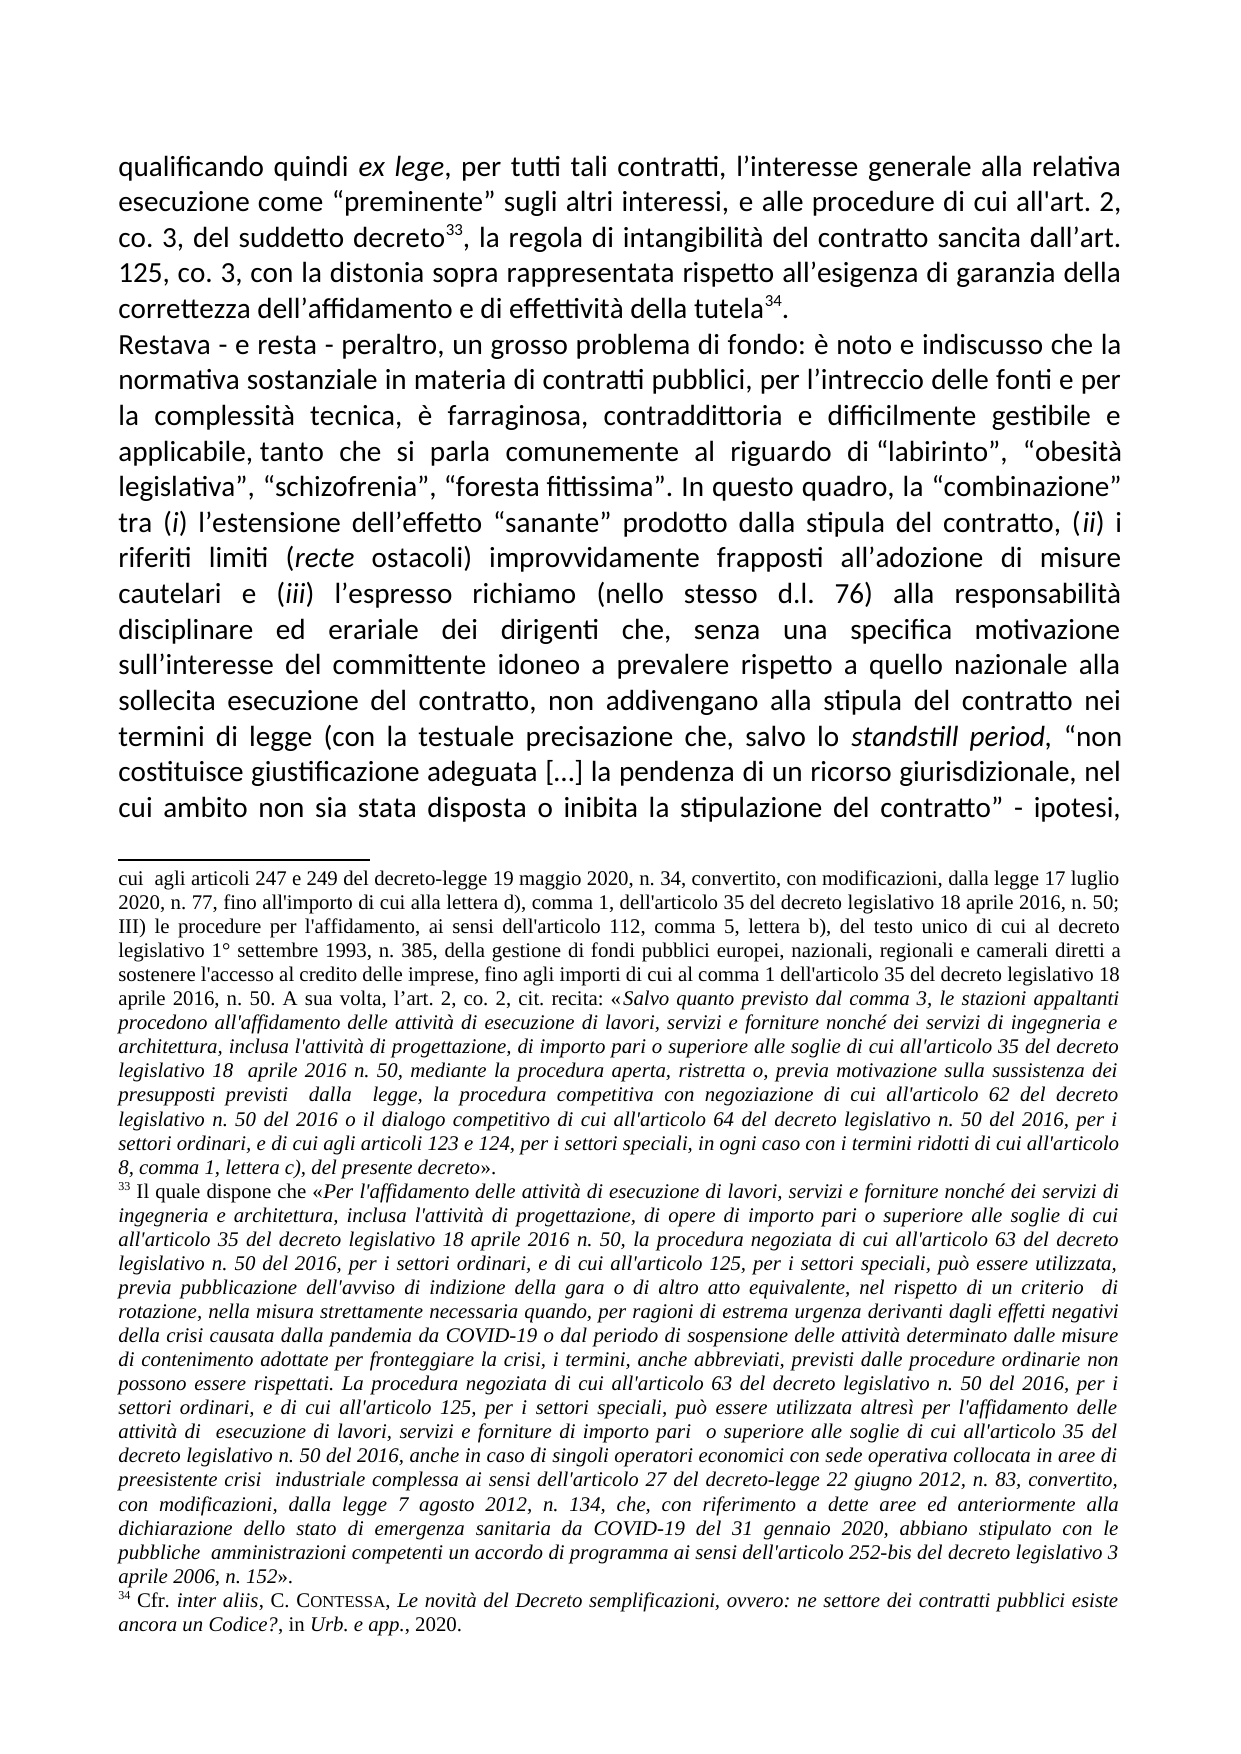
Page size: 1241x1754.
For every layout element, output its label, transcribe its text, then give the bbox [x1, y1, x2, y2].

text Restava - e resta - peraltro, un grosso problema di fondo: è noto e indiscusso che la normativa sostanziale in materia di contratti pubblici, per l’intreccio delle fonti e per la complessità tecnica, è farraginosa, contraddittoria e difficilmente gestibile e applicabile, tanto che si parla comunemente al riguardo di “labirinto”, “obesità legislativa”, “schizofrenia”, “foresta fittissima”. In questo quadro, la “combinazione” tra (i) l’estensione dell’effetto “sanante” prodotto dalla stipula del contratto, (ii) i riferiti limiti (recte ostacoli) improvvidamente frapposti all’adozione di misure cautelari e (iii) l’espresso richiamo (nello stesso d.l. 76) alla responsabilità disciplinare ed erariale dei dirigenti che, senza una specifica motivazione sull’interesse del committente idoneo a prevalere rispetto a quello nazionale alla sollecita esecuzione del contratto, non addivengano alla stipula del contratto nei termini di legge (con la testuale precisazione che, salvo lo standstill period, “non costituisce giustificazione adeguata […] la pendenza di un ricorso giurisdizionale, nel cui ambito non sia stata disposta o inibita la stipulazione del contratto” - ipotesi, come detto, resa in teoria estremamente difficile dai limiti posti alla tutela cautelare -: art. 4, modificativo dell’art. 32, co. 8, del codice contrattuale del 2016), ha posto gli organi decisori degli enti committenti di fronte al grave - e, a mio avviso, ingiusto/sproporzionato- dilemma se procedere comunque alla stipula, esponendo l’ente al rischio (per quanto detto sull’incertezza normativa, tutt’altro che “calcolabile”) di una condanna al risarcimento per equivalente nel caso in cui il giudice, tra le diverse interpretazioni possibili, accolga le tesi dei ricorrenti, oppure rinviarla, esponendo i loro dirigenti a subire (in questa luce altrettanto ingiuste/sproporzionate) azioni di responsabilità erariale. [118, 326, 1122, 824]
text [118, 148, 1122, 326]
